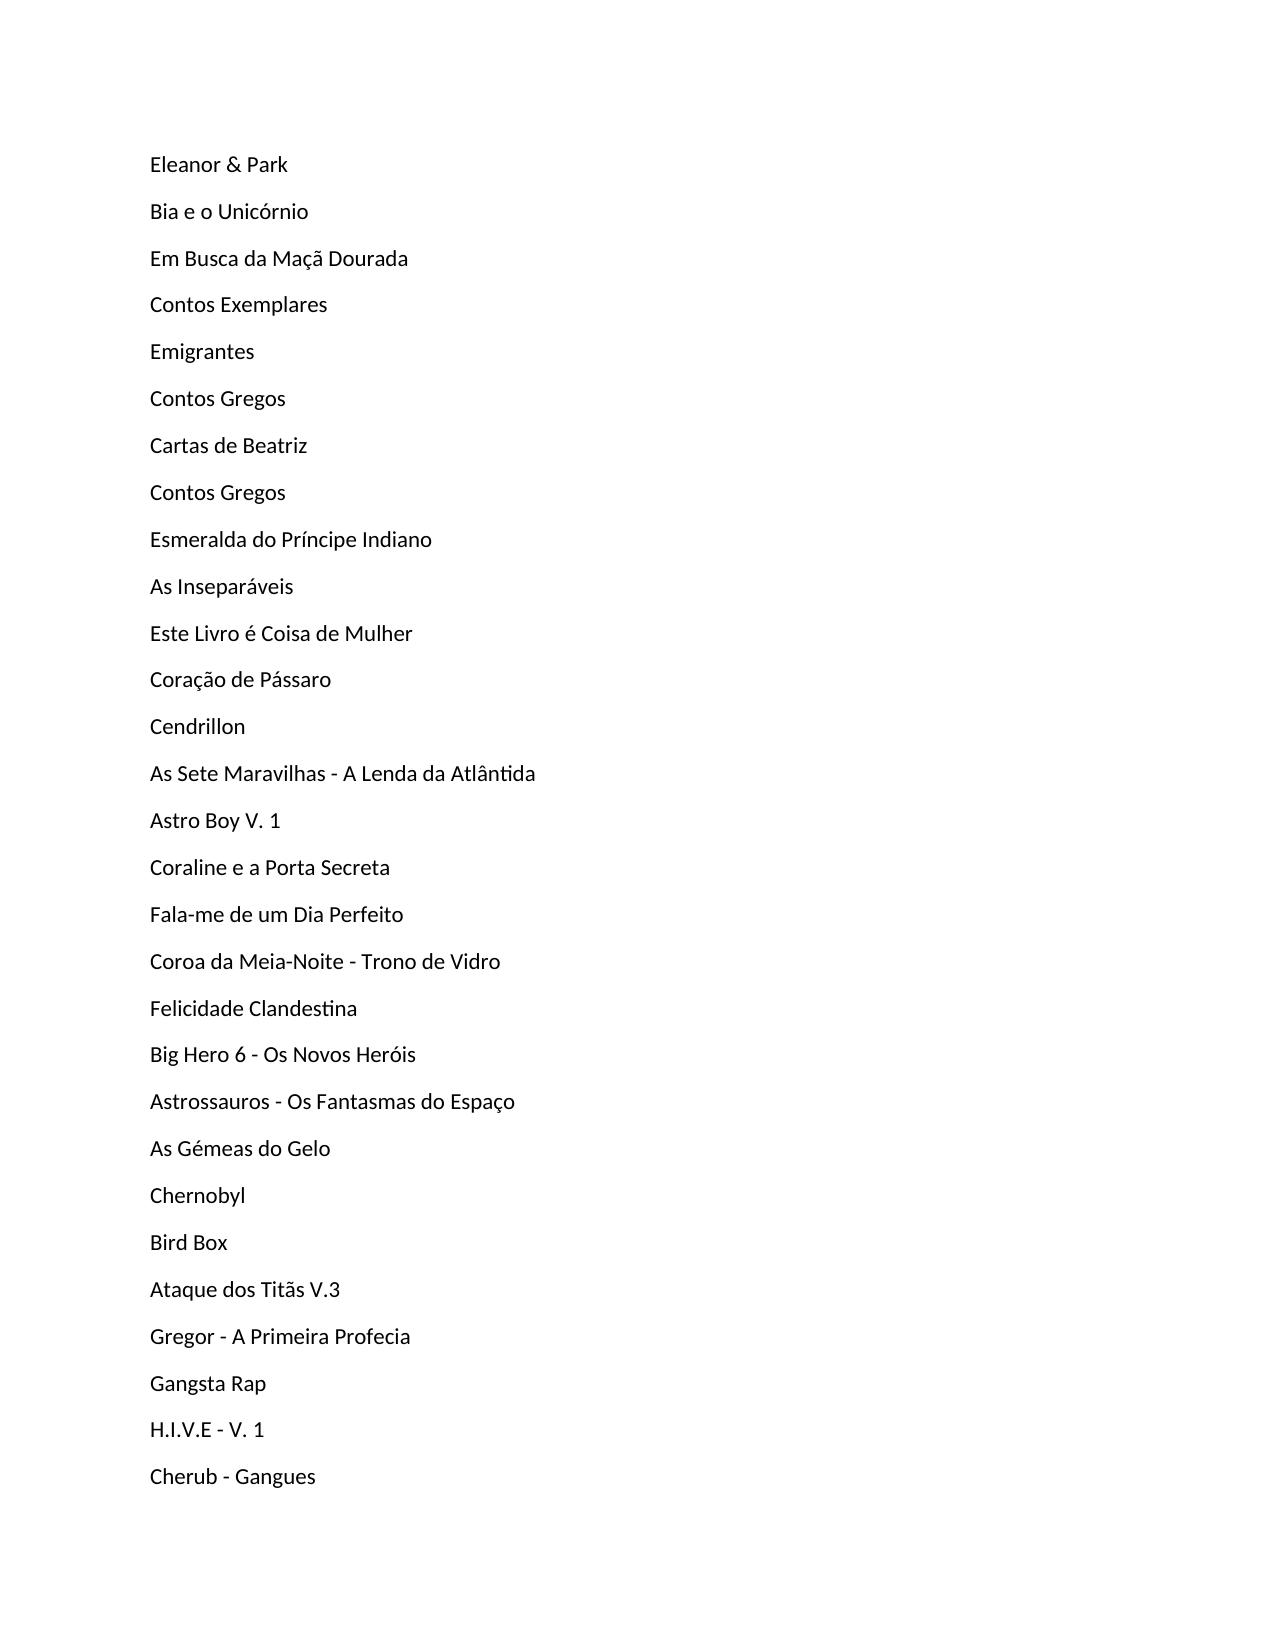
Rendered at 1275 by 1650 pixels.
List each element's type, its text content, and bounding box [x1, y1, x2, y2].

text Astro Boy V. 1 [150, 806, 1125, 834]
text Contos Exemplares [150, 291, 1125, 319]
text Contos Gregos [150, 384, 1125, 412]
text Contos Gregos [150, 478, 1125, 506]
text Coração de Pássaro [150, 666, 1125, 694]
text Big Hero 6 - Os Novos Heróis [150, 1041, 1125, 1069]
text Coroa da Meia-Noite - Trono de Vidro [150, 947, 1125, 975]
text Fala-me de um Dia Perfeito [150, 900, 1125, 928]
text Astrossauros - Os Fantasmas do Espaço [150, 1087, 1125, 1116]
text Em Busca da Maçã Dourada [150, 244, 1125, 272]
text Gangsta Rap [150, 1369, 1125, 1397]
text As Sete Maravilhas - A Lenda da Atlântida [150, 759, 1125, 787]
text Bird Box [150, 1228, 1125, 1256]
text Bia e o Unicórnio [150, 197, 1125, 225]
text As Inseparáveis [150, 572, 1125, 600]
text As Gémeas do Gelo [150, 1134, 1125, 1162]
text Esmeralda do Príncipe Indiano [150, 525, 1125, 553]
text Emigrantes [150, 337, 1125, 366]
text Chernobyl [150, 1181, 1125, 1209]
text Felicidade Clandestina [150, 994, 1125, 1022]
text Coraline e a Porta Secreta [150, 853, 1125, 881]
text Este Livro é Coisa de Mulher [150, 619, 1125, 647]
text Gregor - A Primeira Profecia [150, 1322, 1125, 1350]
text Cartas de Beatriz [150, 431, 1125, 459]
text Eleanor & Park [150, 150, 1125, 178]
text Ataque dos Titãs V.3 [150, 1275, 1125, 1303]
text Cendrillon [150, 712, 1125, 741]
text Cherub - Gangues [150, 1462, 1125, 1491]
text H.I.V.E - V. 1 [150, 1416, 1125, 1444]
